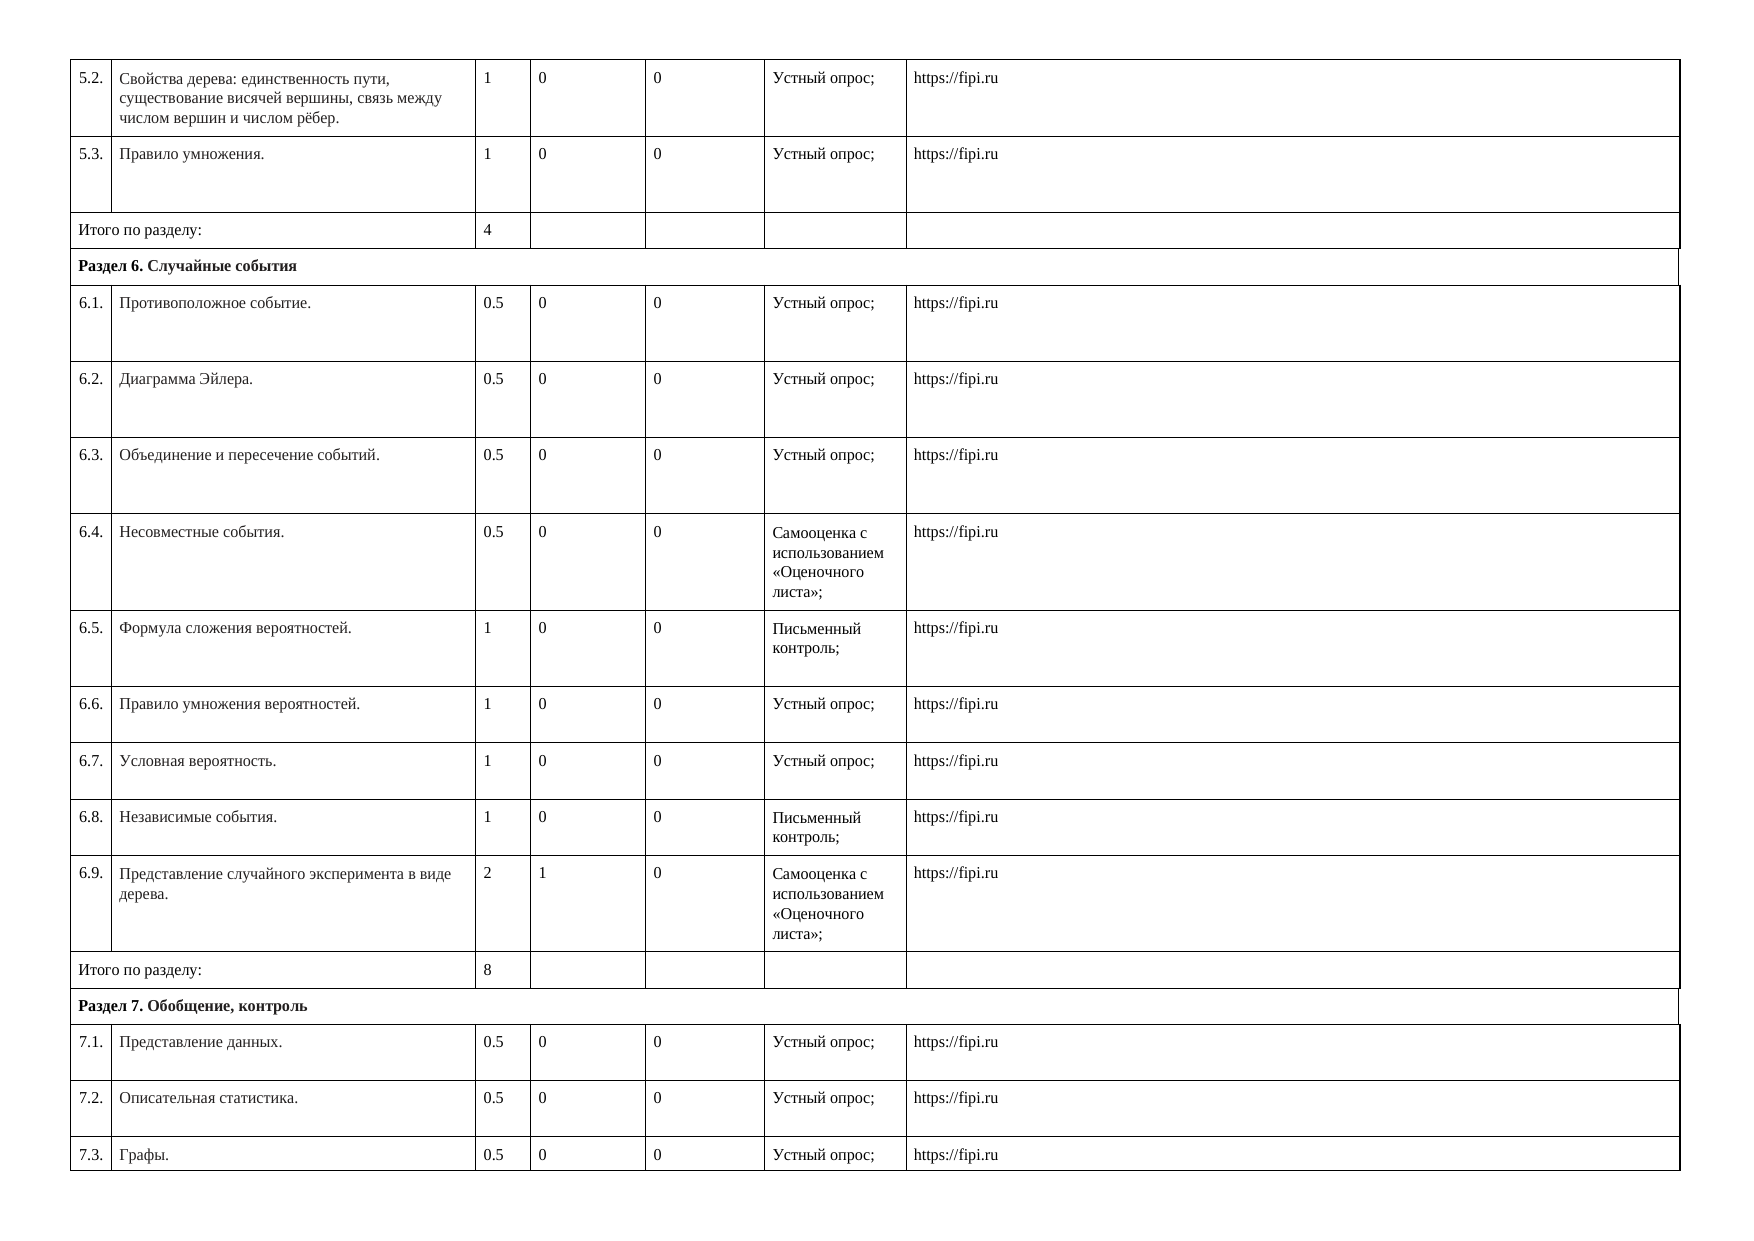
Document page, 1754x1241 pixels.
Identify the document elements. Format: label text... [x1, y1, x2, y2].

table_cell 0.5 [476, 514, 530, 609]
table_cell 6.6. [71, 687, 111, 742]
table_cell 0 [531, 286, 645, 361]
table_cell Представление данных. [112, 1025, 475, 1080]
table_cell Устный опрос; [765, 1081, 906, 1136]
table_cell 0 [646, 514, 764, 609]
table_cell https://fipi.ru [907, 1137, 1679, 1170]
table_cell 0.5 [476, 362, 530, 437]
table_cell 1 [531, 856, 645, 951]
table_cell Графы. [112, 1137, 475, 1170]
table_cell Правило умножения. [112, 137, 475, 212]
table_cell Раздел 6. Случайные события [71, 249, 1678, 284]
table_cell Устный опрос; [765, 286, 906, 361]
table_cell Независимые события. [112, 800, 475, 855]
table_cell Итого по разделу: [71, 213, 475, 248]
table_cell [531, 952, 645, 987]
table_cell 6.7. [71, 743, 111, 798]
table_cell 7.2. [71, 1081, 111, 1136]
table_cell Устный опрос; [765, 743, 906, 798]
table_cell 0 [646, 856, 764, 951]
table_cell 0 [646, 743, 764, 798]
table_cell 0 [531, 438, 645, 513]
table_cell [646, 952, 764, 987]
table_cell Правило умножения вероятностей. [112, 687, 475, 742]
table_cell [765, 952, 906, 987]
table_cell https://fipi.ru [907, 743, 1679, 798]
table_cell 6.2. [71, 362, 111, 437]
table_cell Объединение и пересечение событий. [112, 438, 475, 513]
table_cell 0 [646, 1137, 764, 1170]
table_cell 0 [646, 1081, 764, 1136]
table_header Устный опрос; [765, 60, 906, 136]
table_cell 1 [476, 611, 530, 686]
table_cell 0 [646, 286, 764, 361]
table_cell Письменный контроль; [765, 611, 906, 686]
table_header 0 [531, 60, 645, 136]
table_cell [646, 213, 764, 248]
table_cell 6.8. [71, 800, 111, 855]
table_cell 2 [476, 856, 530, 951]
table_cell 0 [531, 687, 645, 742]
table_cell Представление случайного эксперимента в виде дерева. [112, 856, 475, 951]
table_cell 6.4. [71, 514, 111, 609]
table_cell 0 [646, 137, 764, 212]
table_cell 0.5 [476, 286, 530, 361]
table_cell 1 [476, 137, 530, 212]
table_cell 8 [476, 952, 530, 987]
table_cell Диаграмма Эйлера. [112, 362, 475, 437]
table_cell https://fipi.ru [907, 687, 1679, 742]
table_cell 0 [531, 1137, 645, 1170]
table_cell 1 [476, 743, 530, 798]
table_cell 0 [646, 800, 764, 855]
table_header 1 [476, 60, 530, 136]
table_cell 6.1. [71, 286, 111, 361]
table_header https://fipi.ru [907, 60, 1679, 136]
table_cell https://fipi.ru [907, 362, 1679, 437]
table_cell Итого по разделу: [71, 952, 475, 987]
table_cell https://fipi.ru [907, 1025, 1679, 1080]
table_cell https://fipi.ru [907, 1081, 1679, 1136]
table_cell Формула сложения вероятностей. [112, 611, 475, 686]
table_cell [907, 952, 1679, 987]
table_cell Противоположное событие. [112, 286, 475, 361]
table_cell Устный опрос; [765, 137, 906, 212]
table_cell 1 [476, 800, 530, 855]
table_cell 5.3. [71, 137, 111, 212]
table_cell 0 [646, 611, 764, 686]
table_cell 0 [531, 362, 645, 437]
table_cell Устный опрос; [765, 1137, 906, 1170]
table_cell 0 [646, 438, 764, 513]
table_cell Письменный контроль; [765, 800, 906, 855]
table_header Свойства дерева: единственность пути, существование висячей вершины, связь между числом вершин и числом рёбер. [112, 60, 475, 136]
table_cell 0 [531, 743, 645, 798]
table_cell Условная вероятность. [112, 743, 475, 798]
table_cell [907, 213, 1679, 248]
table_cell Несовместные события. [112, 514, 475, 609]
table_cell 7.3. [71, 1137, 111, 1170]
table_cell 6.5. [71, 611, 111, 686]
table_header 5.2. [71, 60, 111, 136]
table_cell https://fipi.ru [907, 800, 1679, 855]
table_cell https://fipi.ru [907, 137, 1679, 212]
table_cell [765, 213, 906, 248]
table_cell Описательная статистика. [112, 1081, 475, 1136]
table_cell 0.5 [476, 1137, 530, 1170]
table_cell Устный опрос; [765, 687, 906, 742]
table_cell https://fipi.ru [907, 611, 1679, 686]
table_cell https://fipi.ru [907, 286, 1679, 361]
table_cell 0 [531, 514, 645, 609]
table_cell 0.5 [476, 438, 530, 513]
table_cell https://fipi.ru [907, 856, 1679, 951]
table_cell [531, 213, 645, 248]
table_cell Раздел 7. Обобщение, контроль [71, 989, 1678, 1024]
table_cell 6.9. [71, 856, 111, 951]
table_cell 0 [531, 611, 645, 686]
table_cell 0 [646, 1025, 764, 1080]
table_cell 0 [646, 687, 764, 742]
table_cell Устный опрос; [765, 1025, 906, 1080]
table_cell 0.5 [476, 1025, 530, 1080]
table_cell Устный опрос; [765, 362, 906, 437]
table_cell 0 [531, 800, 645, 855]
table_cell 0 [646, 362, 764, 437]
table_cell https://fipi.ru [907, 438, 1679, 513]
table_cell 0 [531, 137, 645, 212]
table_cell 1 [476, 687, 530, 742]
table_cell 0 [531, 1081, 645, 1136]
table_cell 4 [476, 213, 530, 248]
table_cell https://fipi.ru [907, 514, 1679, 609]
table_cell 7.1. [71, 1025, 111, 1080]
table_cell 0.5 [476, 1081, 530, 1136]
table_cell Устный опрос; [765, 438, 906, 513]
table_cell Самооценка с использованием«Оценочного листа»; [765, 856, 906, 951]
table_cell 0 [531, 1025, 645, 1080]
table_cell Самооценка с использованием«Оценочного листа»; [765, 514, 906, 609]
table_header 0 [646, 60, 764, 136]
table_cell 6.3. [71, 438, 111, 513]
